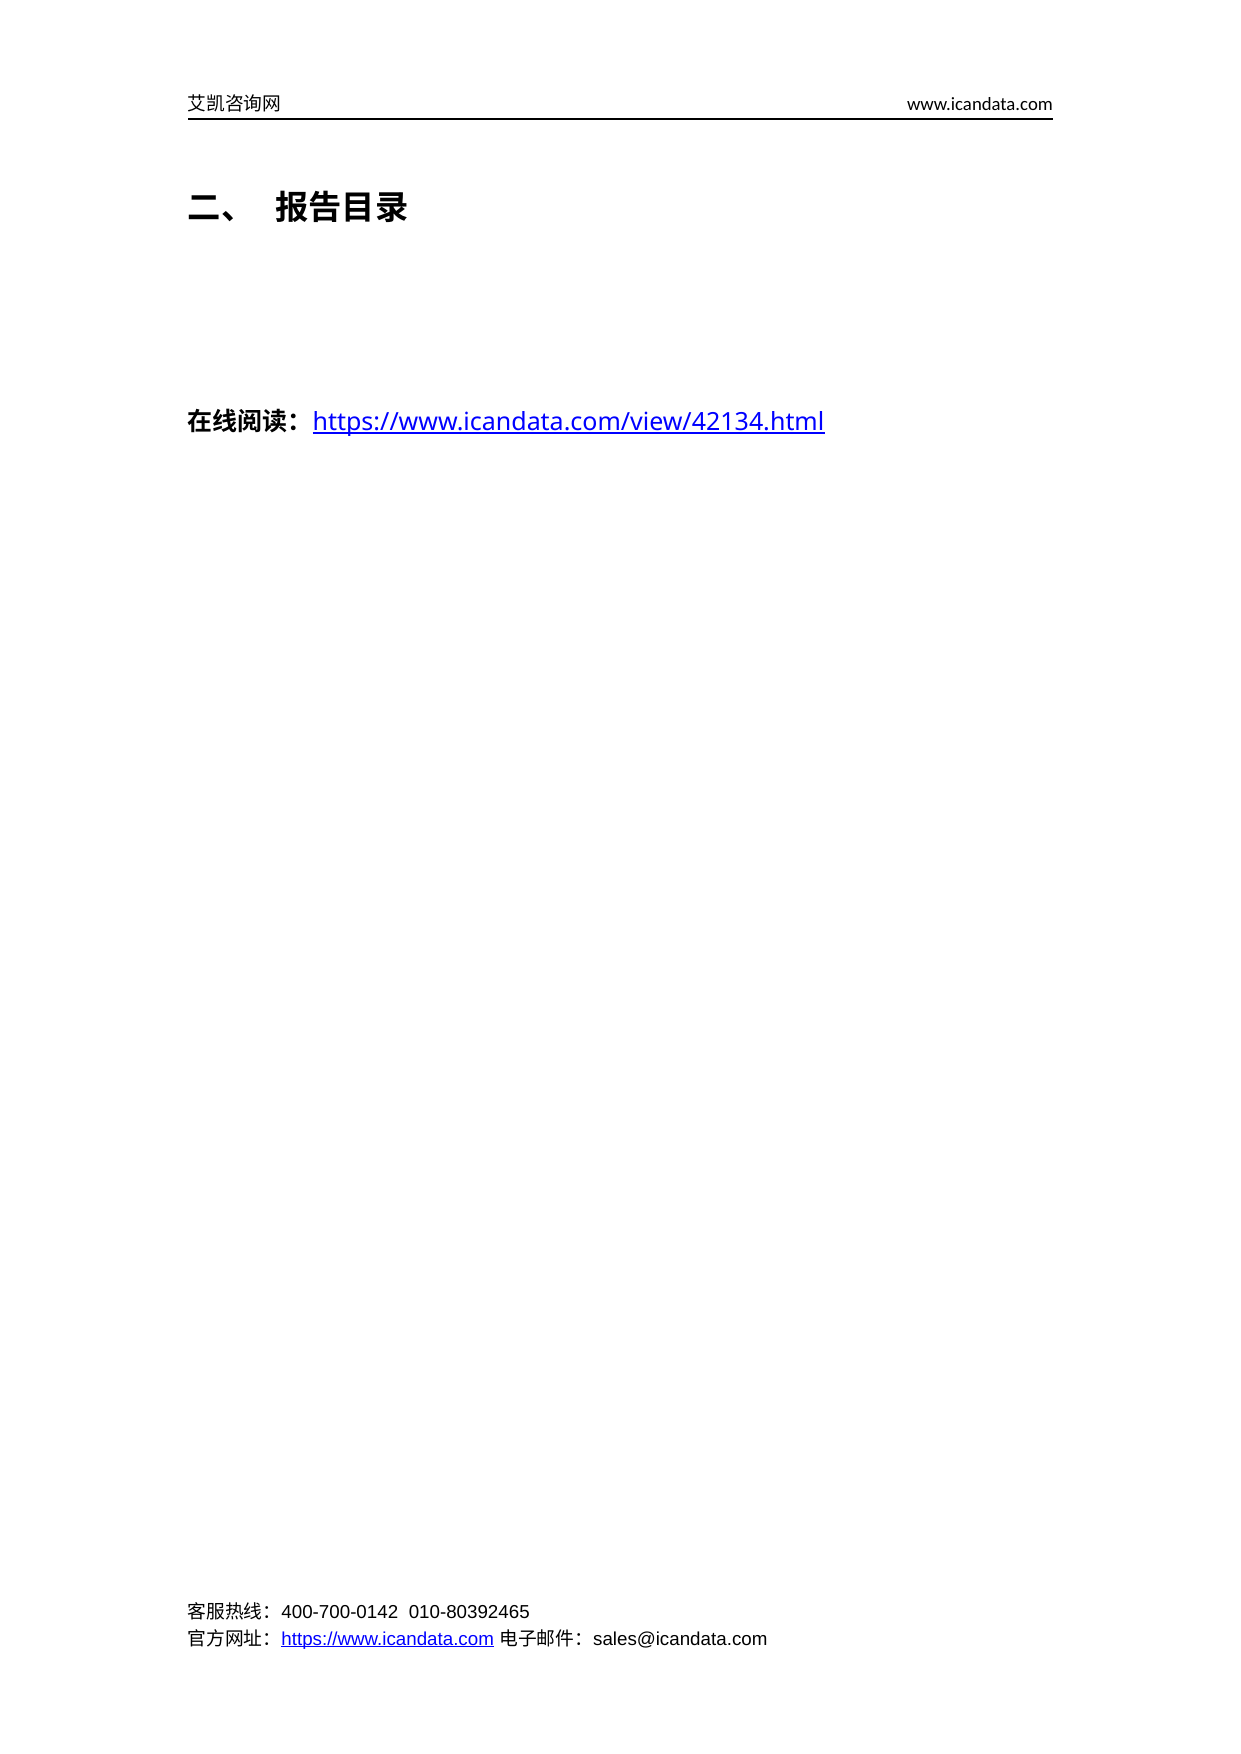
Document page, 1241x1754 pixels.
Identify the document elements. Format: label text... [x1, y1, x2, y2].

subtitle 报告目录 [187, 172, 1053, 237]
text 在线阅读：https://www.icandata.com/view/42134.html [187, 387, 1053, 452]
